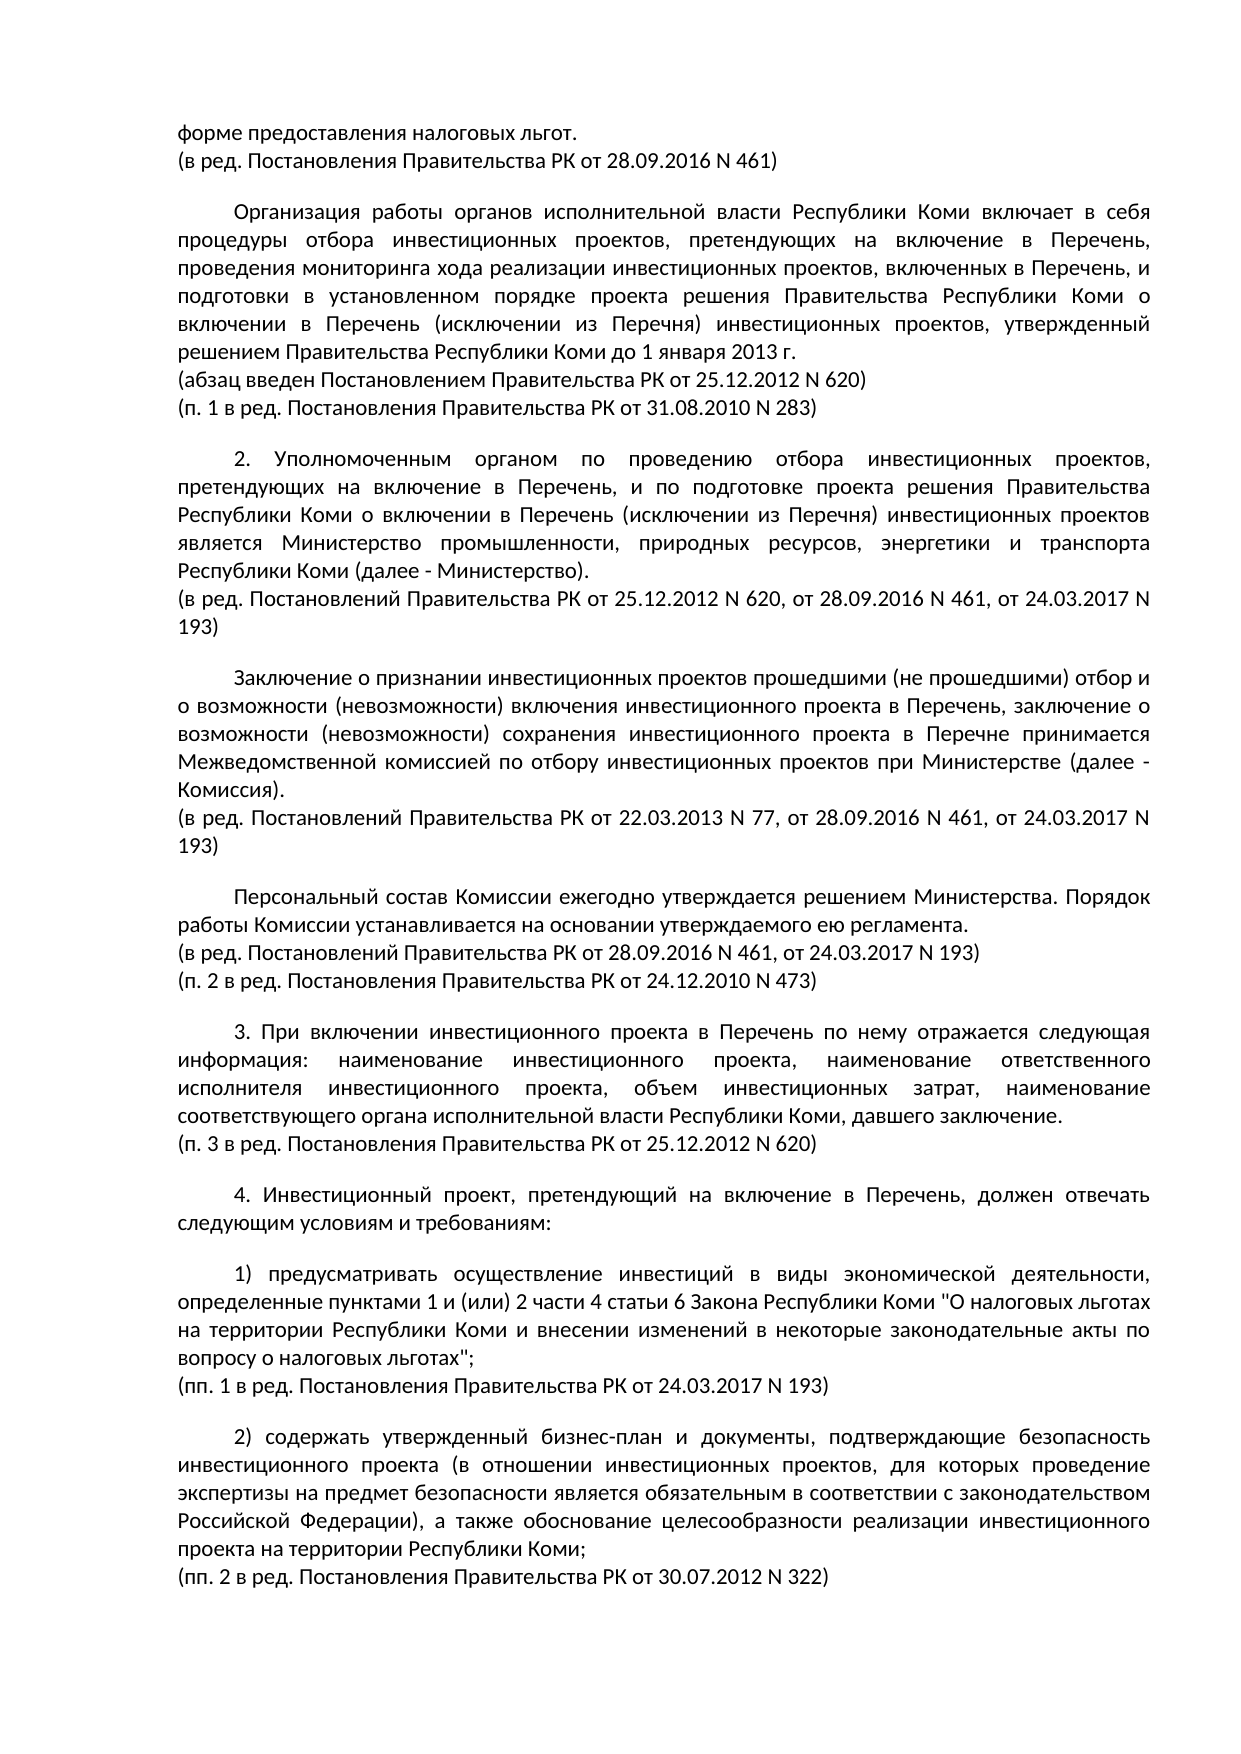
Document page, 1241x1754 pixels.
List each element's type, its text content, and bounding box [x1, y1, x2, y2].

text (пп. 1 в ред. Постановления Правительства РК от 24.03.2017 N 193) [177, 1371, 1152, 1399]
text Заключение о признании инвестиционных проектов прошедшими (не прошедшими) отбор и о возможности (невозможности) включения инвестиционного проекта в Перечень, заключение о возможности (невозможности) сохранения инвестиционного проекта в Перечне принимается Межведомственной комиссией по отбору инвестиционных проектов при Министерстве (далее - Комиссия). [177, 663, 1152, 803]
text (в ред. Постановлений Правительства РК от 22.03.2013 N 77, от 28.09.2016 N 461, от 24.03.2017 N 193) [177, 803, 1152, 859]
text Персональный состав Комиссии ежегодно утверждается решением Министерства. Порядок работы Комиссии устанавливается на основании утверждаемого ею регламента. [177, 882, 1152, 938]
text (в ред. Постановления Правительства РК от 28.09.2016 N 461) [177, 146, 1152, 174]
text (п. 1 в ред. Постановления Правительства РК от 31.08.2010 N 283) [177, 393, 1152, 421]
text 1) предусматривать осуществление инвестиций в виды экономической деятельности, определенные пунктами 1 и (или) 2 части 4 статьи 6 Закона Республики Коми "О налоговых льготах на территории Республики Коми и внесении изменений в некоторые законодательные акты по вопросу о налоговых льготах"; [177, 1259, 1152, 1371]
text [177, 118, 1152, 146]
text (п. 3 в ред. Постановления Правительства РК от 25.12.2012 N 620) [177, 1129, 1152, 1157]
text (в ред. Постановлений Правительства РК от 25.12.2012 N 620, от 28.09.2016 N 461, от 24.03.2017 N 193) [177, 584, 1152, 640]
text (пп. 2 в ред. Постановления Правительства РК от 30.07.2012 N 322) [177, 1562, 1152, 1590]
text (абзац введен Постановлением Правительства РК от 25.12.2012 N 620) [177, 365, 1152, 393]
text 3. При включении инвестиционного проекта в Перечень по нему отражается следующая информация: наименование инвестиционного проекта, наименование ответственного исполнителя инвестиционного проекта, объем инвестиционных затрат, наименование соответствующего органа исполнительной власти Республики Коми, давшего заключение. [177, 1017, 1152, 1129]
text Организация работы органов исполнительной власти Республики Коми включает в себя процедуры отбора инвестиционных проектов, претендующих на включение в Перечень, проведения мониторинга хода реализации инвестиционных проектов, включенных в Перечень, и подготовки в установленном порядке проекта решения Правительства Республики Коми о включении в Перечень (исключении из Перечня) инвестиционных проектов, утвержденный решением Правительства Республики Коми до 1 января 2013 г. [177, 197, 1152, 365]
text (п. 2 в ред. Постановления Правительства РК от 24.12.2010 N 473) [177, 966, 1152, 994]
text 2. Уполномоченным органом по проведению отбора инвестиционных проектов, претендующих на включение в Перечень, и по подготовке проекта решения Правительства Республики Коми о включении в Перечень (исключении из Перечня) инвестиционных проектов является Министерство промышленности, природных ресурсов, энергетики и транспорта Республики Коми (далее - Министерство). [177, 444, 1152, 584]
text 4. Инвестиционный проект, претендующий на включение в Перечень, должен отвечать следующим условиям и требованиям: [177, 1180, 1152, 1236]
text 2) содержать утвержденный бизнес-план и документы, подтверждающие безопасность инвестиционного проекта (в отношении инвестиционных проектов, для которых проведение экспертизы на предмет безопасности является обязательным в соответствии с законодательством Российской Федерации), а также обоснование целесообразности реализации инвестиционного проекта на территории Республики Коми; [177, 1422, 1152, 1562]
text (в ред. Постановлений Правительства РК от 28.09.2016 N 461, от 24.03.2017 N 193) [177, 938, 1152, 966]
